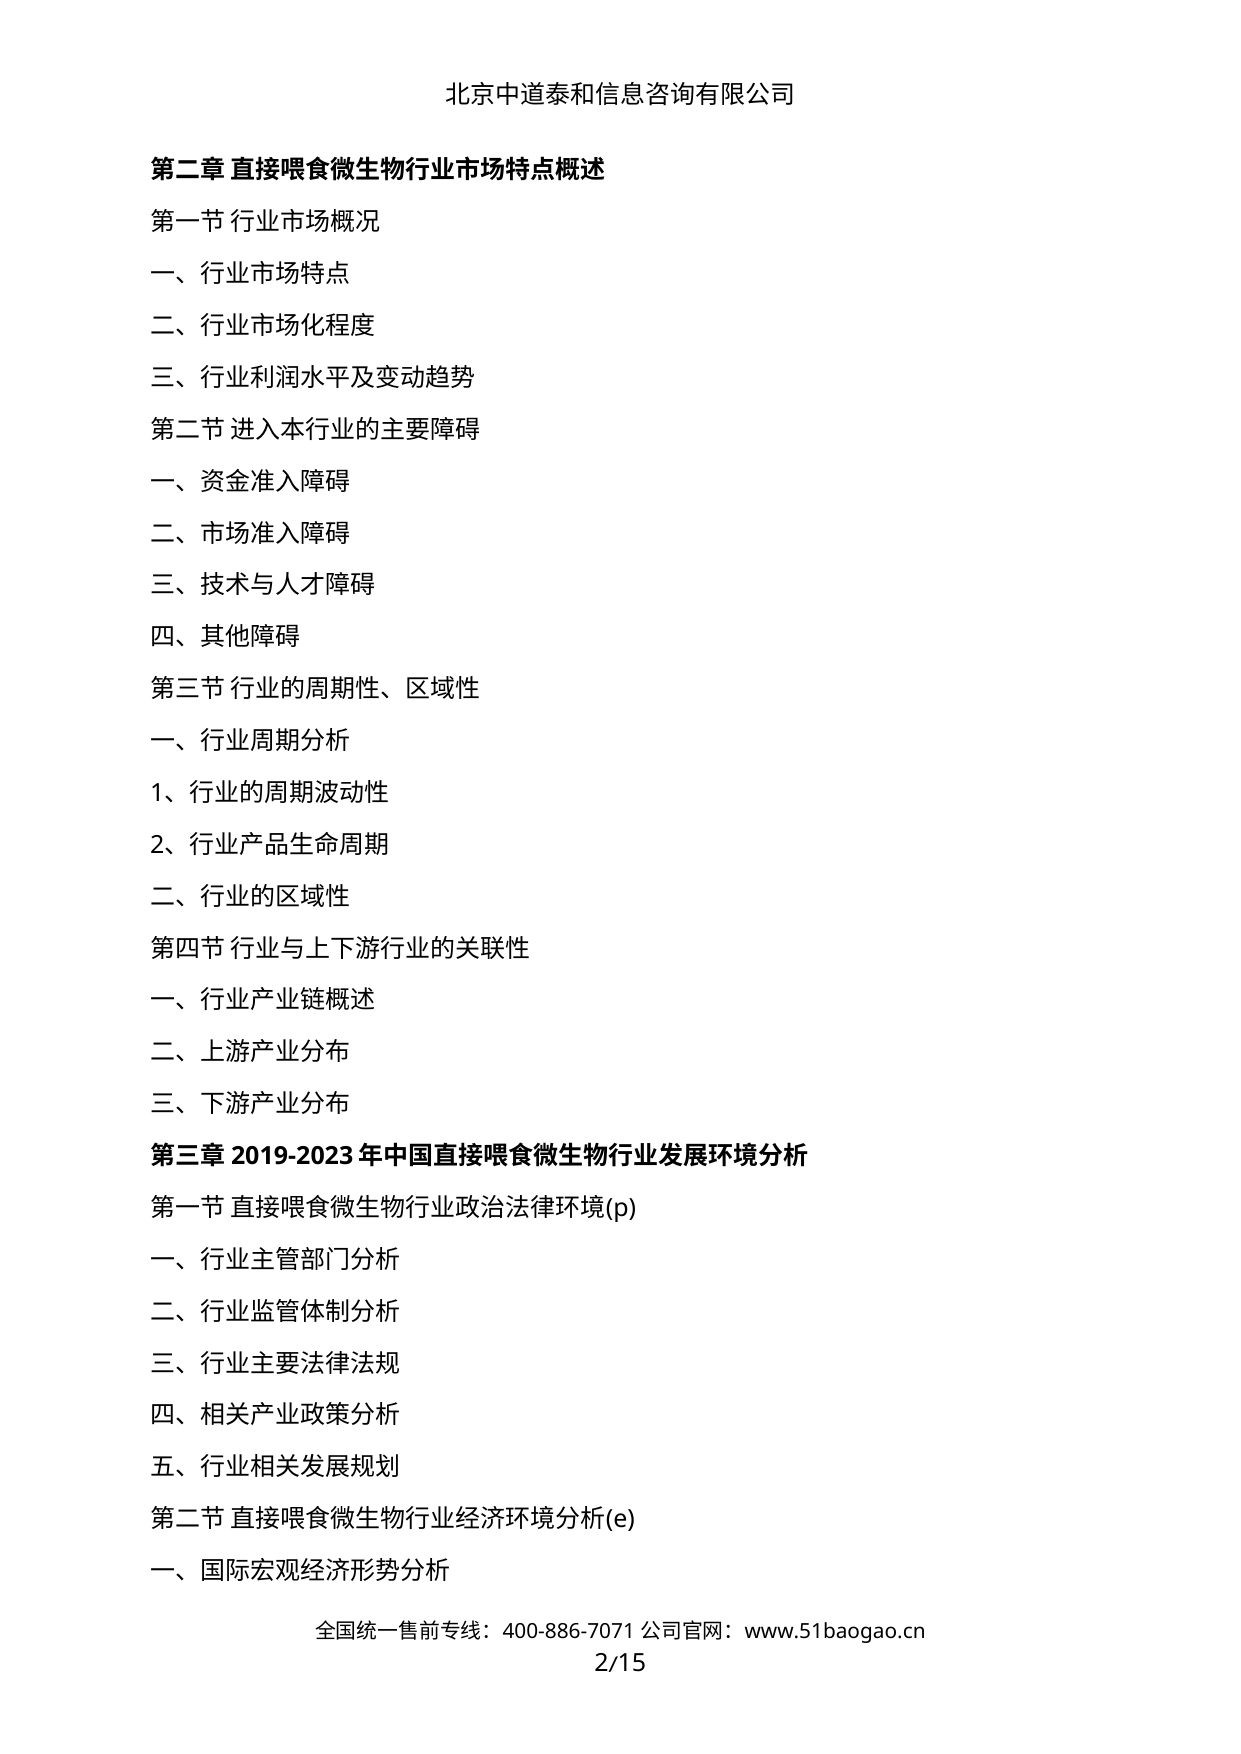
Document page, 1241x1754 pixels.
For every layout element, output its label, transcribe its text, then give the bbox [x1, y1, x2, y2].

text 二、行业的区域性 [150, 876, 1090, 912]
text 第三章 2019-2023年中国直接喂食微生物行业发展环境分析 [150, 1136, 1090, 1172]
text 一、行业产业链概述 [150, 980, 1090, 1016]
text 第二节 进入本行业的主要障碍 [150, 409, 1090, 446]
text 二、行业市场化程度 [150, 306, 1090, 342]
text 一、行业主管部门分析 [150, 1239, 1090, 1276]
text 四、相关产业政策分析 [150, 1395, 1090, 1431]
text 一、行业周期分析 [150, 721, 1090, 757]
text 1、行业的周期波动性 [150, 772, 1090, 809]
text 第二节 直接喂食微生物行业经济环境分析(e) [150, 1499, 1090, 1535]
text 三、行业利润水平及变动趋势 [150, 357, 1090, 394]
text 四、其他障碍 [150, 617, 1090, 653]
text 二、行业监管体制分析 [150, 1291, 1090, 1327]
text 二、上游产业分布 [150, 1032, 1090, 1068]
text 第一节 行业市场概况 [150, 202, 1090, 238]
text 五、行业相关发展规划 [150, 1447, 1090, 1483]
text 一、资金准入障碍 [150, 461, 1090, 497]
text 第三节 行业的周期性、区域性 [150, 669, 1090, 705]
text 二、市场准入障碍 [150, 513, 1090, 549]
text 三、行业主要法律法规 [150, 1343, 1090, 1379]
text 三、技术与人才障碍 [150, 565, 1090, 601]
text 第二章 直接喂食微生物行业市场特点概述 [150, 150, 1090, 186]
text 第四节 行业与上下游行业的关联性 [150, 928, 1090, 964]
text 第一节 直接喂食微生物行业政治法律环境(p) [150, 1187, 1090, 1224]
text 三、下游产业分布 [150, 1084, 1090, 1120]
text 2、行业产品生命周期 [150, 824, 1090, 861]
text 一、行业市场特点 [150, 254, 1090, 290]
text 一、国际宏观经济形势分析 [150, 1551, 1090, 1587]
